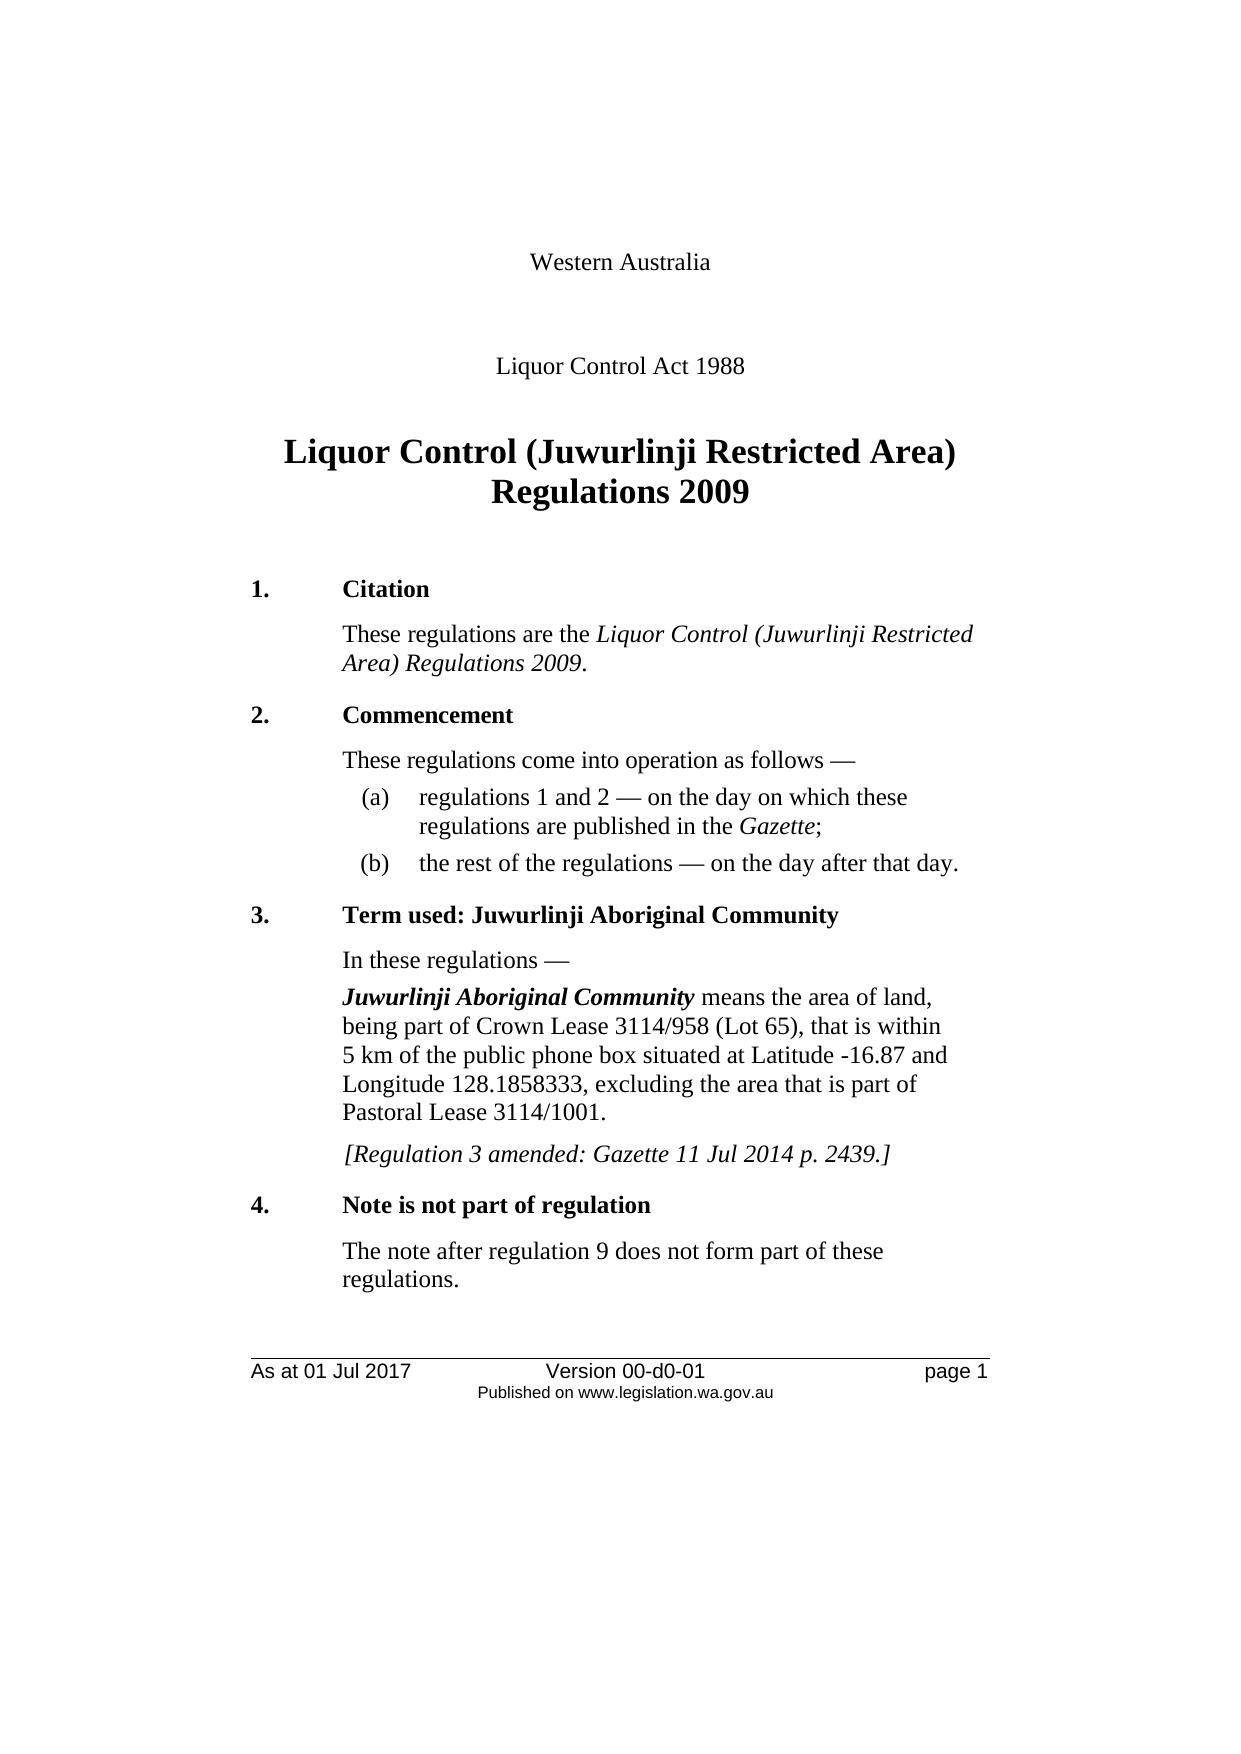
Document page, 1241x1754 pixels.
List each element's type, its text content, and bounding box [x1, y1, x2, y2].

subtitle 3. Term used: Juwurlinji Aboriginal Community [251, 900, 990, 929]
text Juwurlinji Aboriginal Community means the area of land, being part of Crown Lease 3114/958 (Lot 65), that is within 5 km of the public phone box situated at Latitude -16.87 and Longitude 128.1858333, excluding the area that is part of Pastoral Lease 3114/1001. [251, 982, 990, 1126]
text Liquor Control (Juwurlinji Restricted Area) Regulations 2009 [251, 430, 990, 512]
text Western Australia [251, 247, 990, 276]
text Liquor Control Act 1988 [251, 351, 990, 380]
text (b) the rest of the regulations — on the day after that day. [251, 848, 990, 877]
text These regulations come into operation as follows — [251, 745, 990, 774]
subtitle 1. Citation [251, 574, 990, 603]
text [Regulation 3 amended: Gazette 11 Jul 2014 p. 2439.] [251, 1139, 990, 1167]
text These regulations are the Liquor Control (Juwurlinji Restricted Area) Regulations 2009. [251, 619, 990, 677]
text In these regulations — [251, 945, 990, 974]
text (a) regulations 1 and 2 — on the day on which these regulations are published in the Gazette; [251, 782, 990, 840]
text The note after regulation 9 does not form part of these regulations. [251, 1236, 990, 1293]
subtitle 4. Note is not part of regulation [251, 1190, 990, 1219]
subtitle 2. Commencement [251, 700, 990, 729]
